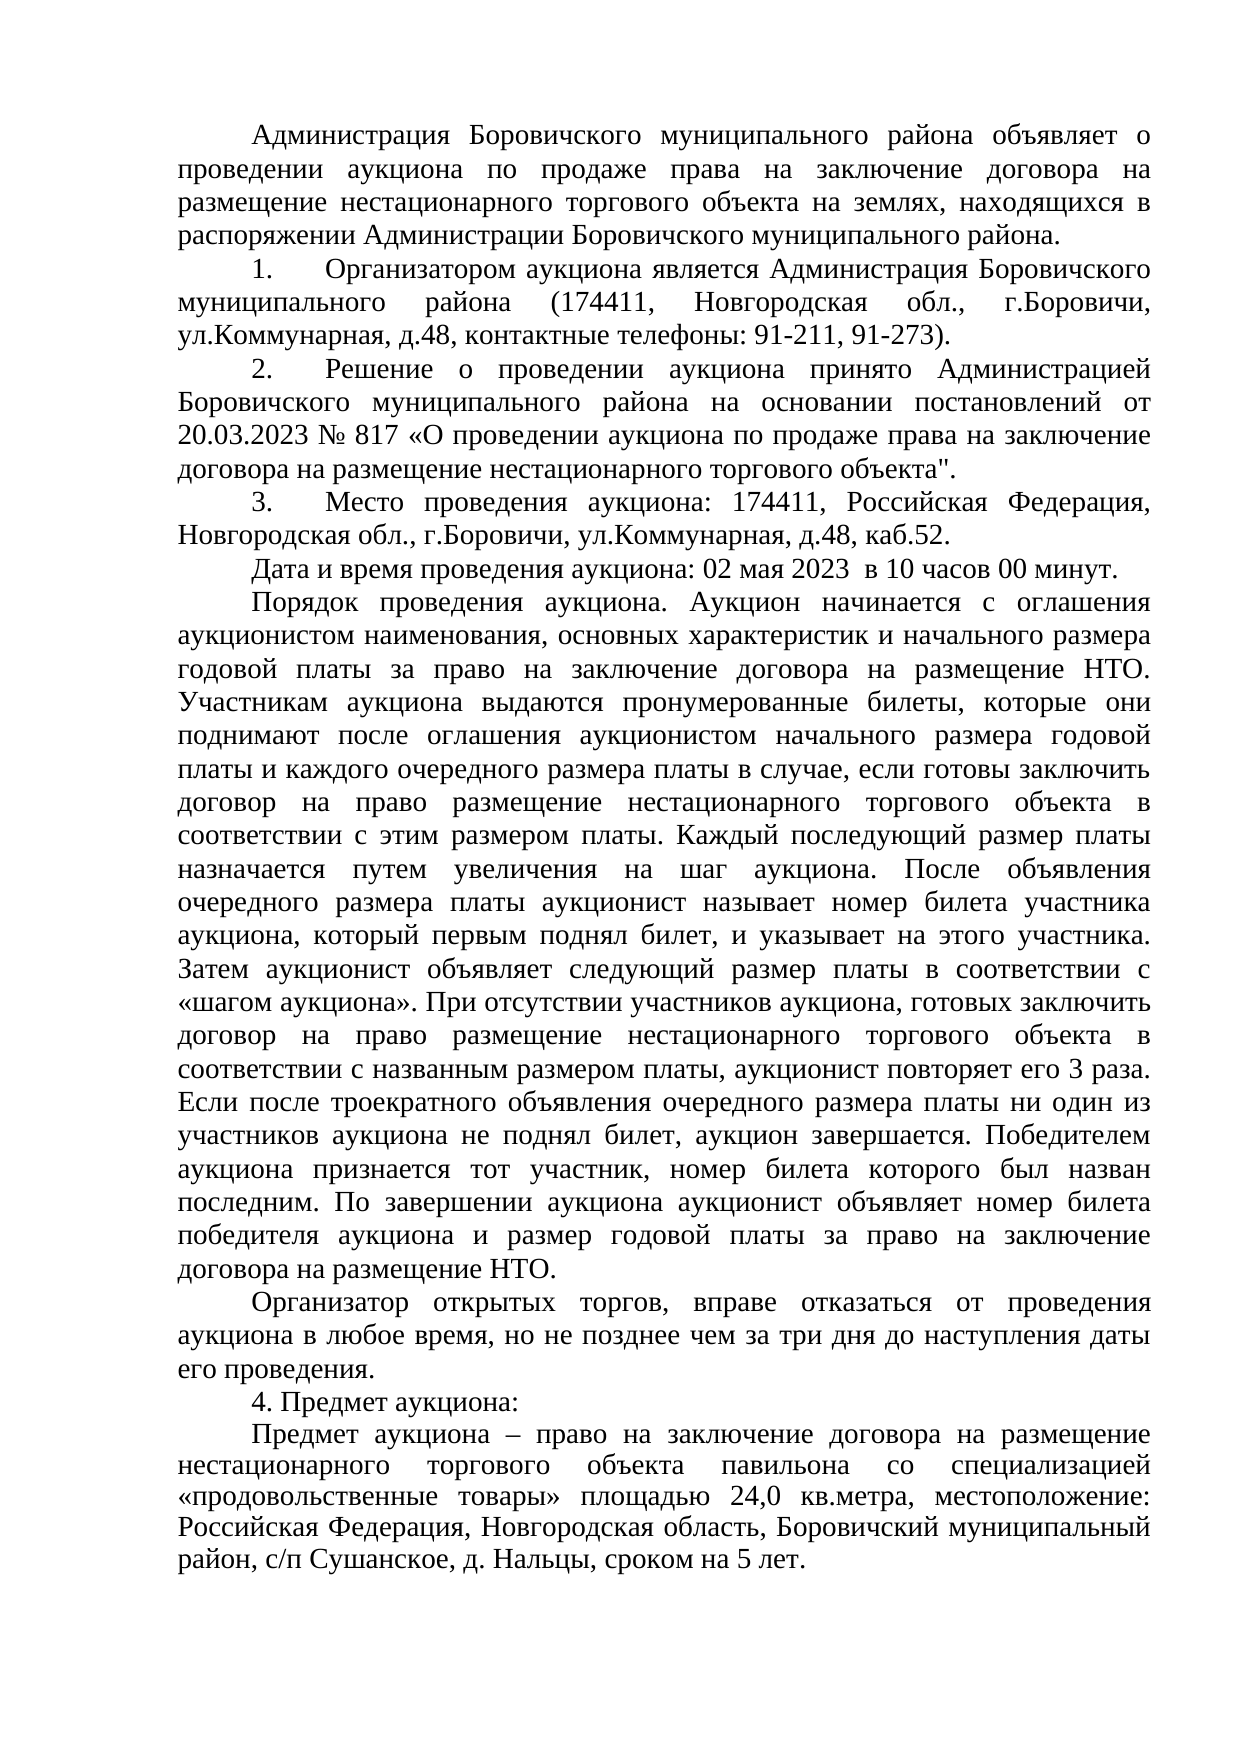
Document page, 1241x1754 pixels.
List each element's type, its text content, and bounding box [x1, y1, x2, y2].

text 1. Организатором аукциона является Администрация Боровичского муниципального района (174411, Новгородская обл., г.Боровичи, ул.Коммунарная, д.48, контактные телефоны: 91-211, 91-273). [177, 251, 1152, 351]
text 3. Место проведения аукциона: 174411, Российская Федерация, Новгородская обл., г.Боровичи, ул.Коммунарная, д.48, каб.52. [177, 485, 1152, 551]
text Администрация Боровичского муниципального района объявляет о проведении аукциона по продаже права на заключение договора на размещение нестационарного торгового объекта на землях, находящихся в распоряжении Администрации Боровичского муниципального района. [177, 118, 1152, 251]
text 2. Решение о проведении аукциона принято Администрацией Боровичского муниципального района на основании постановлений от 20.03.2023 № 817 «О проведении аукциона по продаже права на заключение договора на размещение нестационарного торгового объекта". [177, 351, 1152, 485]
text Порядок проведения аукциона. Аукцион начинается с оглашения аукционистом наименования, основных характеристик и начального размера годовой платы за право на заключение договора на размещение НТО. Участникам аукциона выдаются пронумерованные билеты, которые они поднимают после оглашения аукционистом начального размера годовой платы и каждого очередного размера платы в случае, если готовы заключить договор на право размещение нестационарного торгового объекта в соответствии с этим размером платы. Каждый последующий размер платы назначается путем увеличения на шаг аукциона. После объявления очередного размера платы аукционист называет номер билета участника аукциона, который первым поднял билет, и указывает на этого участника. Затем аукционист объявляет следующий размер платы в соответствии с «шагом аукциона». При отсутствии участников аукциона, готовых заключить договор на право размещение нестационарного торгового объекта в соответствии с названным размером платы, аукционист повторяет его 3 раза. Если после троекратного объявления очередного размера платы ни один из участников аукциона не поднял билет, аукцион завершается. Победителем аукциона признается тот участник, номер билета которого был назван последним. По завершении аукциона аукционист объявляет номер билета победителя аукциона и размер годовой платы за право на заключение договора на размещение НТО. [177, 585, 1152, 1285]
text Предмет аукциона – право на заключение договора на размещение нестационарного торгового объекта павильона со специализацией «продовольственные товары» площадью 24,0 кв.метра, местоположение: Российская Федерация, Новгородская область, Боровичский муниципальный район, с/п Сушанское, д. Нальцы, сроком на 5 лет. [177, 1418, 1152, 1574]
text Дата и время проведения аукциона: 02 мая 2023 в 10 часов 00 минут. [177, 551, 1152, 585]
text 4. Предмет аукциона: [177, 1385, 1152, 1418]
text Организатор открытых торгов, вправе отказаться от проведения аукциона в любое время, но не позднее чем за три дня до наступления даты его проведения. [177, 1285, 1152, 1385]
